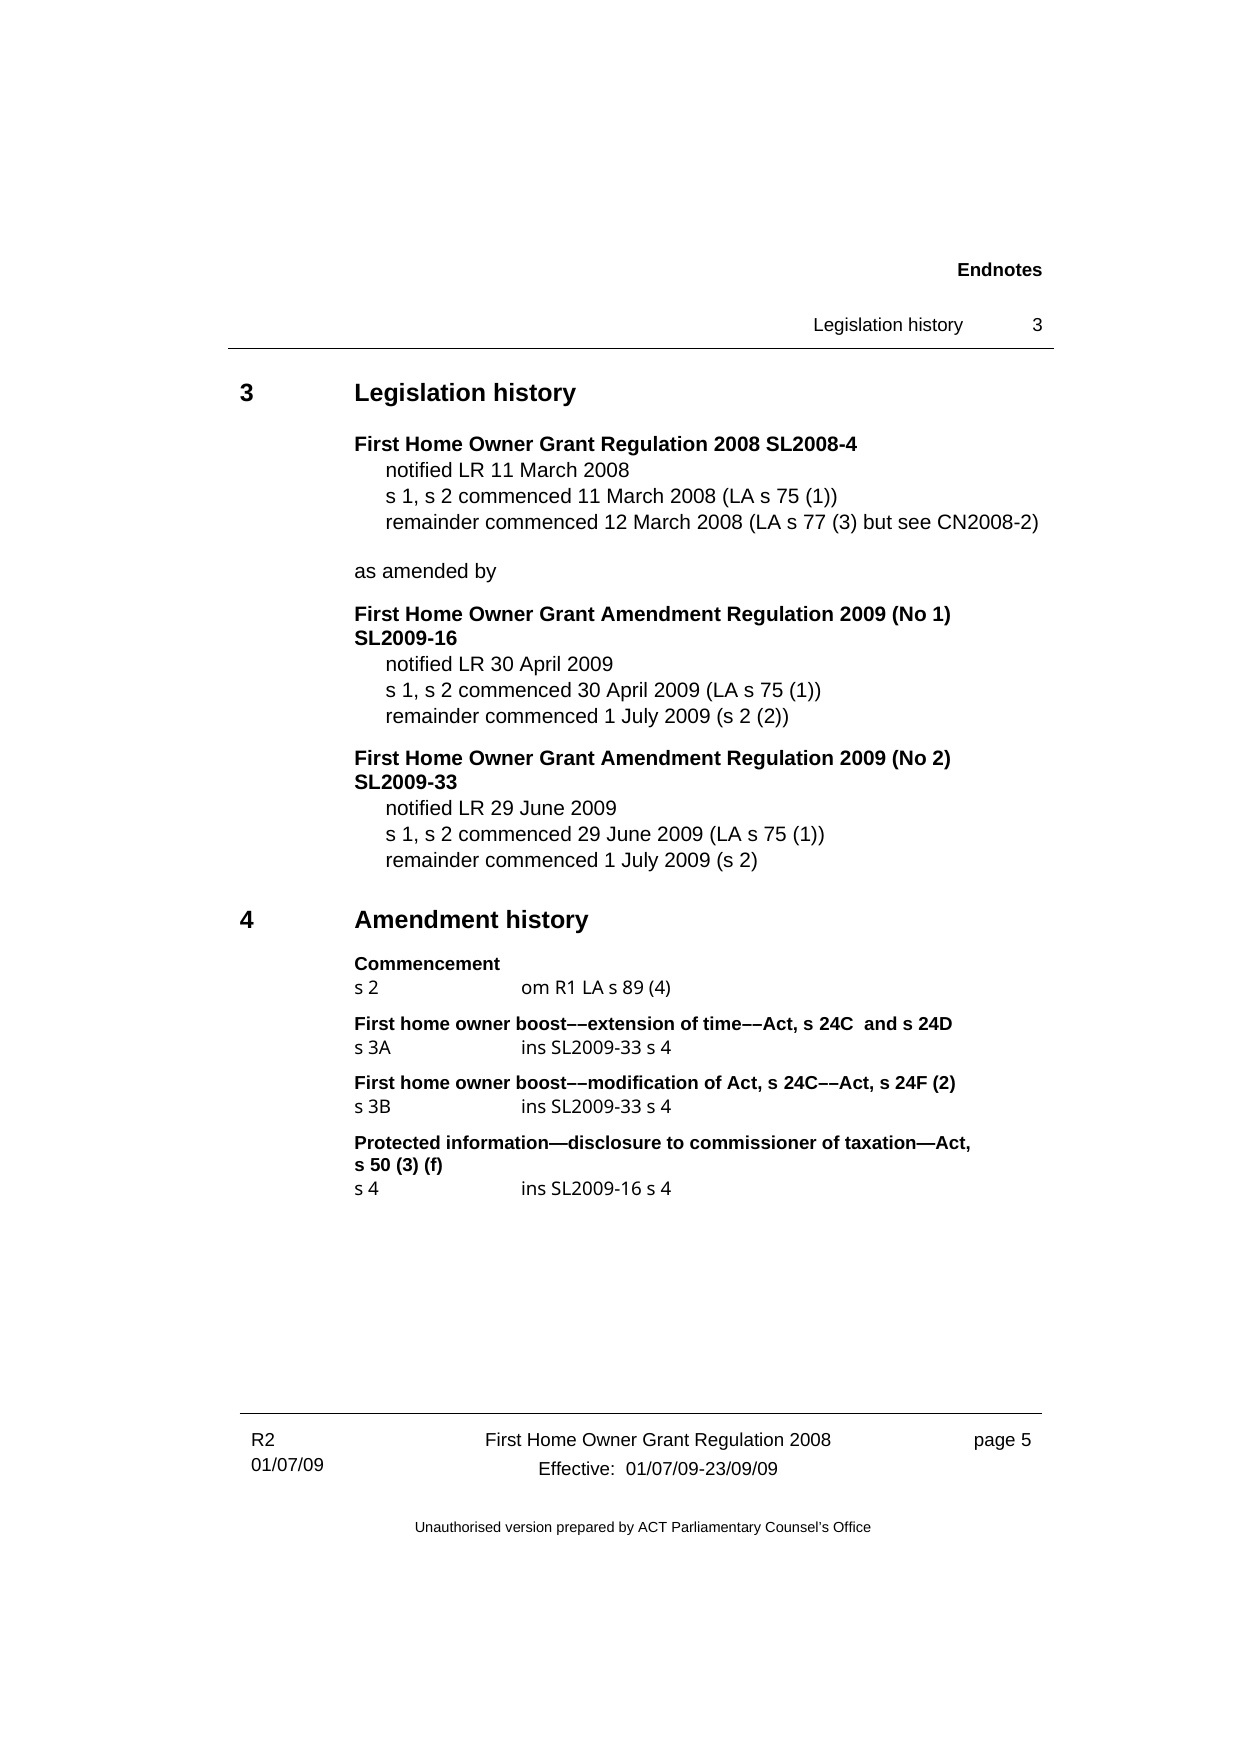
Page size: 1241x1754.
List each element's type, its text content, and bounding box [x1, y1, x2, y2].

text First Home Owner Grant Amendment Regulation 2009 (No 2) SL2009-33 [354, 746, 1042, 794]
text as amended by [354, 559, 1042, 583]
text s 3B ins SL2009-33 s 4 [354, 1094, 1042, 1119]
text remainder commenced 1 July 2009 (s 2) [385, 848, 1042, 872]
text First Home Owner Grant Regulation 2008 SL2008-4 [354, 432, 1042, 456]
text Commencement [354, 953, 1042, 974]
text 3 Legislation history [239, 378, 1042, 407]
text notified LR 30 April 2009 [385, 651, 1042, 675]
text remainder commenced 1 July 2009 (s 2 (2)) [385, 703, 1042, 727]
text s 1, s 2 commenced 29 June 2009 (LA s 75 (1)) [385, 822, 1042, 846]
text First Home Owner Grant Amendment Regulation 2009 (No 1) SL2009-16 [354, 601, 1042, 649]
text 4 Amendment history [239, 906, 1042, 934]
text s 4 ins SL2009-16 s 4 [354, 1175, 1042, 1200]
text notified LR 11 March 2008 [385, 458, 1042, 482]
text s 2 om R1 LA s 89 (4) [354, 974, 1042, 1000]
text s 1, s 2 commenced 11 March 2008 (LA s 75 (1)) [385, 484, 1042, 508]
text First home owner boost––extension of time––Act, s 24C and s 24D [354, 1013, 1042, 1034]
text notified LR 29 June 2009 [385, 796, 1042, 820]
text s 3A ins SL2009-33 s 4 [354, 1034, 1042, 1060]
text Protected information—disclosure to commissioner of taxation—Act, s 50 (3) (f) [354, 1132, 1042, 1175]
text First home owner boost––modification of Act, s 24C––Act, s 24F (2) [354, 1072, 1042, 1094]
text s 1, s 2 commenced 30 April 2009 (LA s 75 (1)) [385, 677, 1042, 701]
text remainder commenced 12 March 2008 (LA s 77 (3) but see CN2008-2) [385, 510, 1042, 534]
